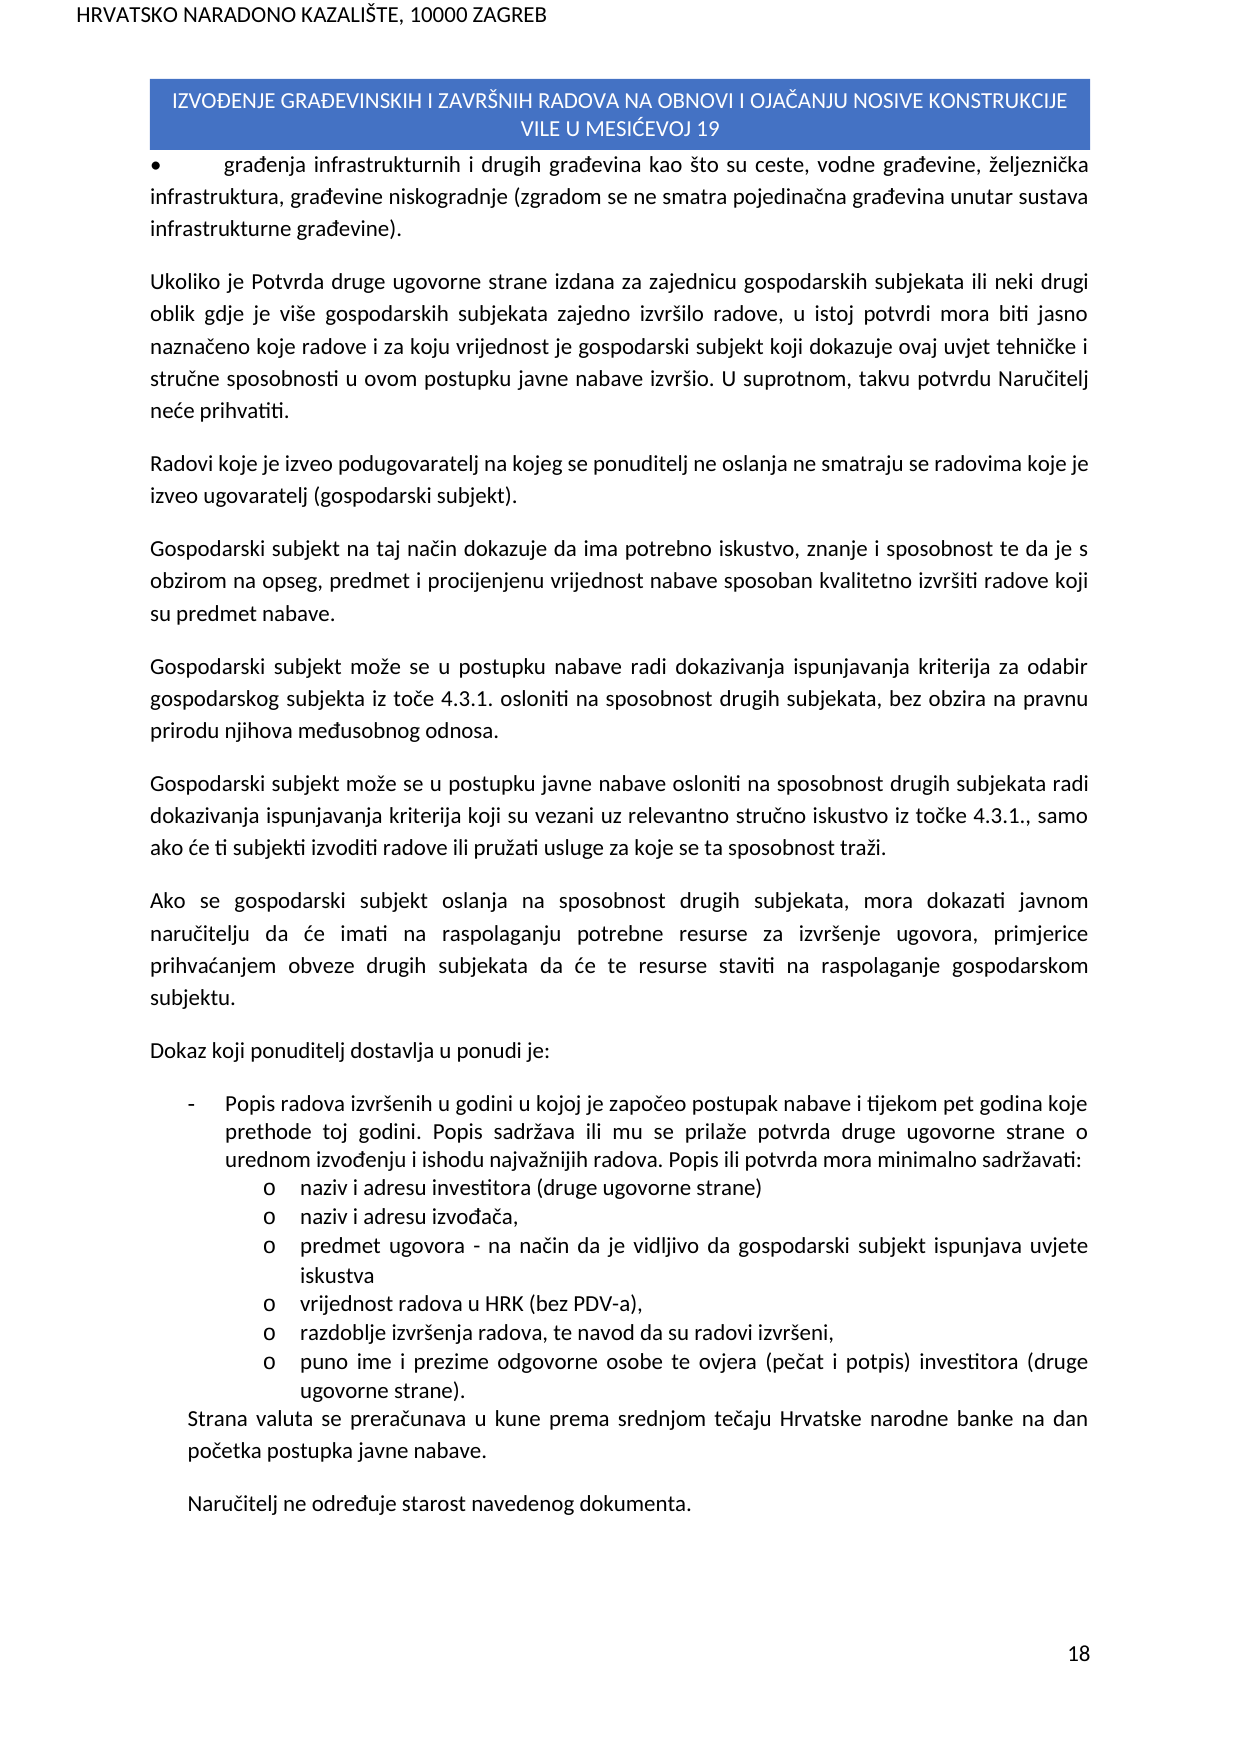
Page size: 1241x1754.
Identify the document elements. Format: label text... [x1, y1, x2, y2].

text Naručitelj ne određuje starost navedenog dokumenta. [187, 1489, 1090, 1517]
text Gospodarski subjekt može se u postupku nabave radi dokazivanja ispunjavanja kriterija za odabir gospodarskog subjekta iz toče 4.3.1. osloniti na sposobnost drugih subjekata, bez obzira na pravnu prirodu njihova međusobnog odnosa. [150, 652, 1090, 744]
list Popis radova izvršenih u godini u kojoj je započeo postupak nabave i tijekom pet godina koje prethode toj godini. Popis sadržava ili mu se prilaže potvrda druge ugovorne strane o urednom izvođenju i ishodu najvažnijih radova. Popis ili potvrda mora minimalno sadržavati: [187, 1089, 1090, 1173]
list razdoblje izvršenja radova, te navod da su radovi izvršeni, [262, 1318, 1090, 1347]
list naziv i adresu izvođača, [262, 1202, 1090, 1232]
list naziv i adresu investitora (druge ugovorne strane) [262, 1173, 1090, 1202]
text Radovi koje je izveo podugovaratelj na kojeg se ponuditelj ne oslanja ne smatraju se radovima koje je izveo ugovaratelj (gospodarski subjekt). [150, 449, 1090, 509]
text Dokaz koji ponuditelj dostavlja u ponudi je: [150, 1036, 1090, 1064]
text Ako se gospodarski subjekt oslanja na sposobnost drugih subjekata, mora dokazati javnom naručitelju da će imati na raspolaganju potrebne resurse za izvršenje ugovora, primjerice prihvaćanjem obveze drugih subjekata da će te resurse staviti na raspolaganje gospodarskom subjektu. [150, 887, 1090, 1011]
text • građenja infrastrukturnih i drugih građevina kao što su ceste, vodne građevine, željeznička infrastruktura, građevine niskogradnje (zgradom se ne smatra pojedinačna građevina unutar sustava infrastrukturne građevine). [150, 150, 1090, 242]
text Ukoliko je Potvrda druge ugovorne strane izdana za zajednicu gospodarskih subjekata ili neki drugi oblik gdje je više gospodarskih subjekata zajedno izvršilo radove, u istoj potvrdi mora biti jasno naznačeno koje radove i za koju vrijednost je gospodarski subjekt koji dokazuje ovaj uvjet tehničke i stručne sposobnosti u ovom postupku javne nabave izvršio. U suprotnom, takvu potvrdu Naručitelj neće prihvatiti. [150, 267, 1090, 424]
text Strana valuta se preračunava u kune prema srednjom tečaju Hrvatske narodne banke na dan početka postupka javne nabave. [187, 1404, 1090, 1464]
list vrijednost radova u HRK (bez PDV-a), [262, 1289, 1090, 1318]
list predmet ugovora - na način da je vidljivo da gospodarski subjekt ispunjava uvjete iskustva [262, 1232, 1090, 1289]
list puno ime i prezime odgovorne osobe te ovjera (pečat i potpis) investitora (druge ugovorne strane). [262, 1347, 1090, 1404]
text Gospodarski subjekt može se u postupku javne nabave osloniti na sposobnost drugih subjekata radi dokazivanja ispunjavanja kriterija koji su vezani uz relevantno stručno iskustvo iz točke 4.3.1., samo ako će ti subjekti izvoditi radove ili pružati usluge za koje se ta sposobnost traži. [150, 769, 1090, 862]
text Gospodarski subjekt na taj način dokazuje da ima potrebno iskustvo, znanje i sposobnost te da je s obzirom na opseg, predmet i procijenjenu vrijednost nabave sposoban kvalitetno izvršiti radove koji su predmet nabave. [150, 534, 1090, 627]
